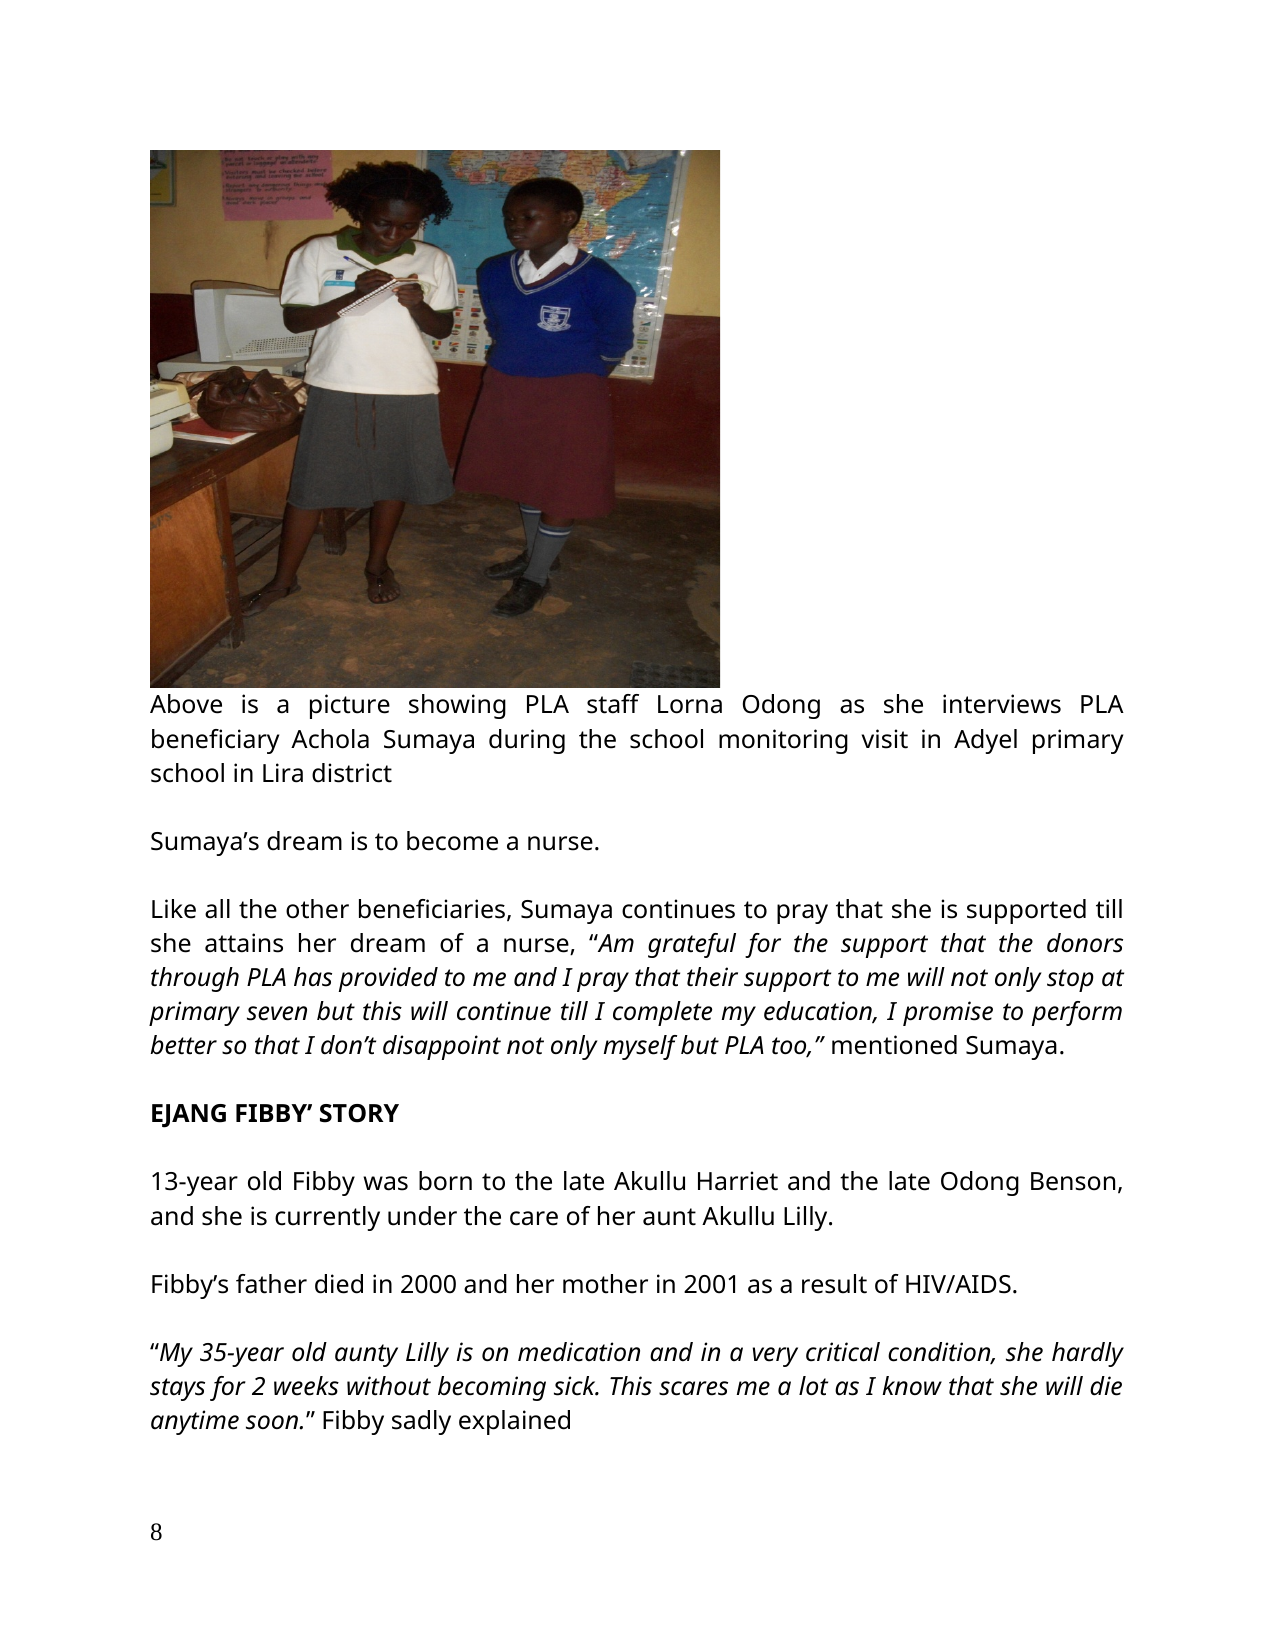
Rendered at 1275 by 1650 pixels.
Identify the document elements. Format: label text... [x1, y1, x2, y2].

text Like all the other beneficiaries, Sumaya continues to pray that she is supported till she attains her dream of a nurse, “Am grateful for the support that the donors through PLA has provided to me and I pray that their support to me will not only stop at primary seven but this will continue till I complete my education, I promise to perform better so that I don’t disappoint not only myself but PLA too,” mentioned Sumaya. [150, 892, 1125, 1062]
text Fibby’s father died in 2000 and her mother in 2001 as a result of HIV/AIDS. [150, 1266, 1125, 1300]
text Sumaya’s dream is to become a nurse. [150, 823, 1125, 857]
text EJANG FIBBY’ STORY [150, 1096, 1125, 1130]
text 13-year old Fibby was born to the late Akullu Harriet and the late Odong Benson, and she is currently under the care of her aunt Akullu Lilly. [150, 1164, 1125, 1232]
text “My 35-year old aunty Lilly is on medication and in a very critical condition, she hardly stays for 2 weeks without becoming sick. This scares me a lot as I know that she will die anytime soon.” Fibby sadly explained [150, 1334, 1125, 1437]
picture [150, 150, 721, 688]
text Above is a picture showing PLA staff Lorna Odong as she interviews PLA beneficiary Achola Sumaya during the school monitoring visit in Adyel primary school in Lira district [150, 687, 1125, 789]
